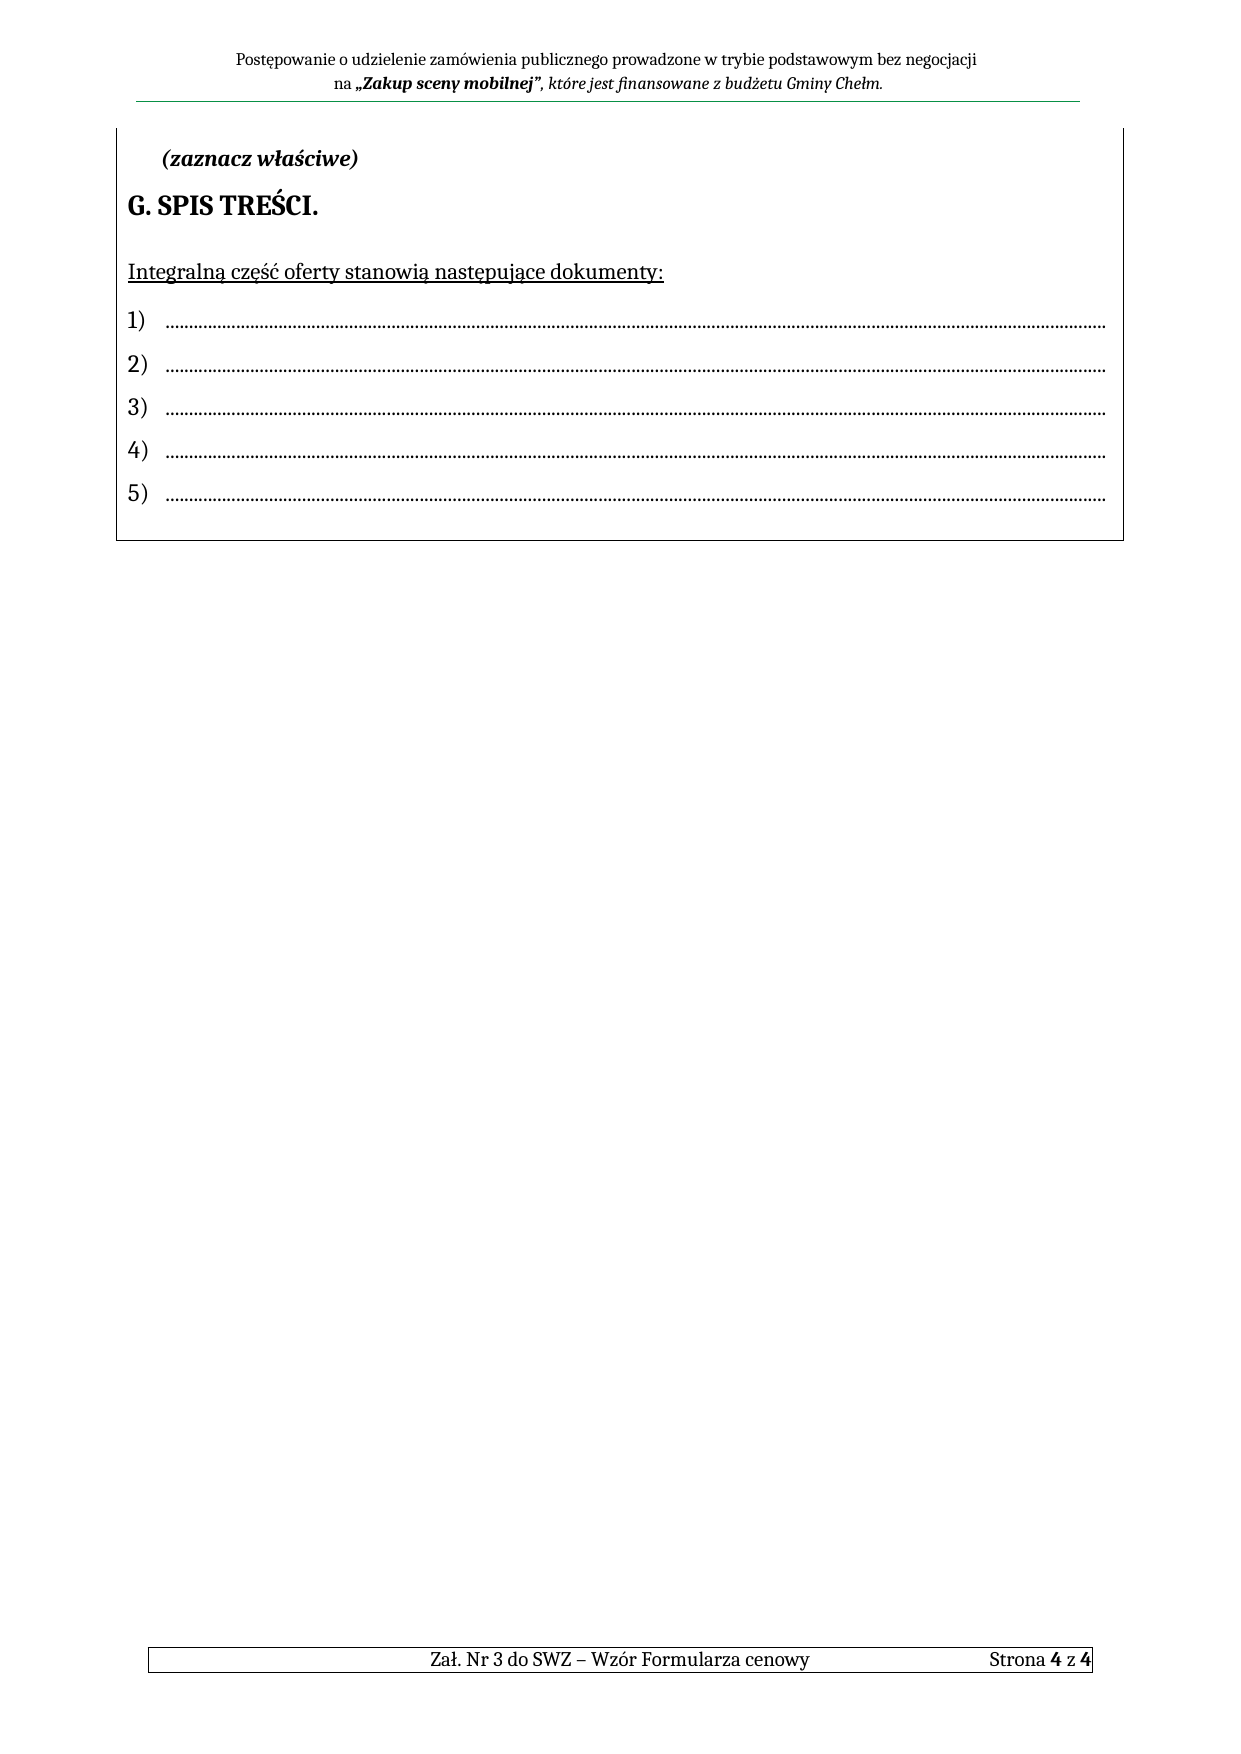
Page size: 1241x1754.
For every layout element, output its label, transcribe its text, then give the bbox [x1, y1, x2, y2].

table_cell G. SPIS TREŚCI. Integralną część oferty stanowią następujące dokumenty: ........................................................................................................................................................................................................ ........................................................................................................................................................................................................ ........................................................................................................................................................................................................ ........................................................................................................................................................................................................ ........................................................................................................................................................................................................ [117, 177, 1123, 540]
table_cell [117, 128, 1123, 177]
